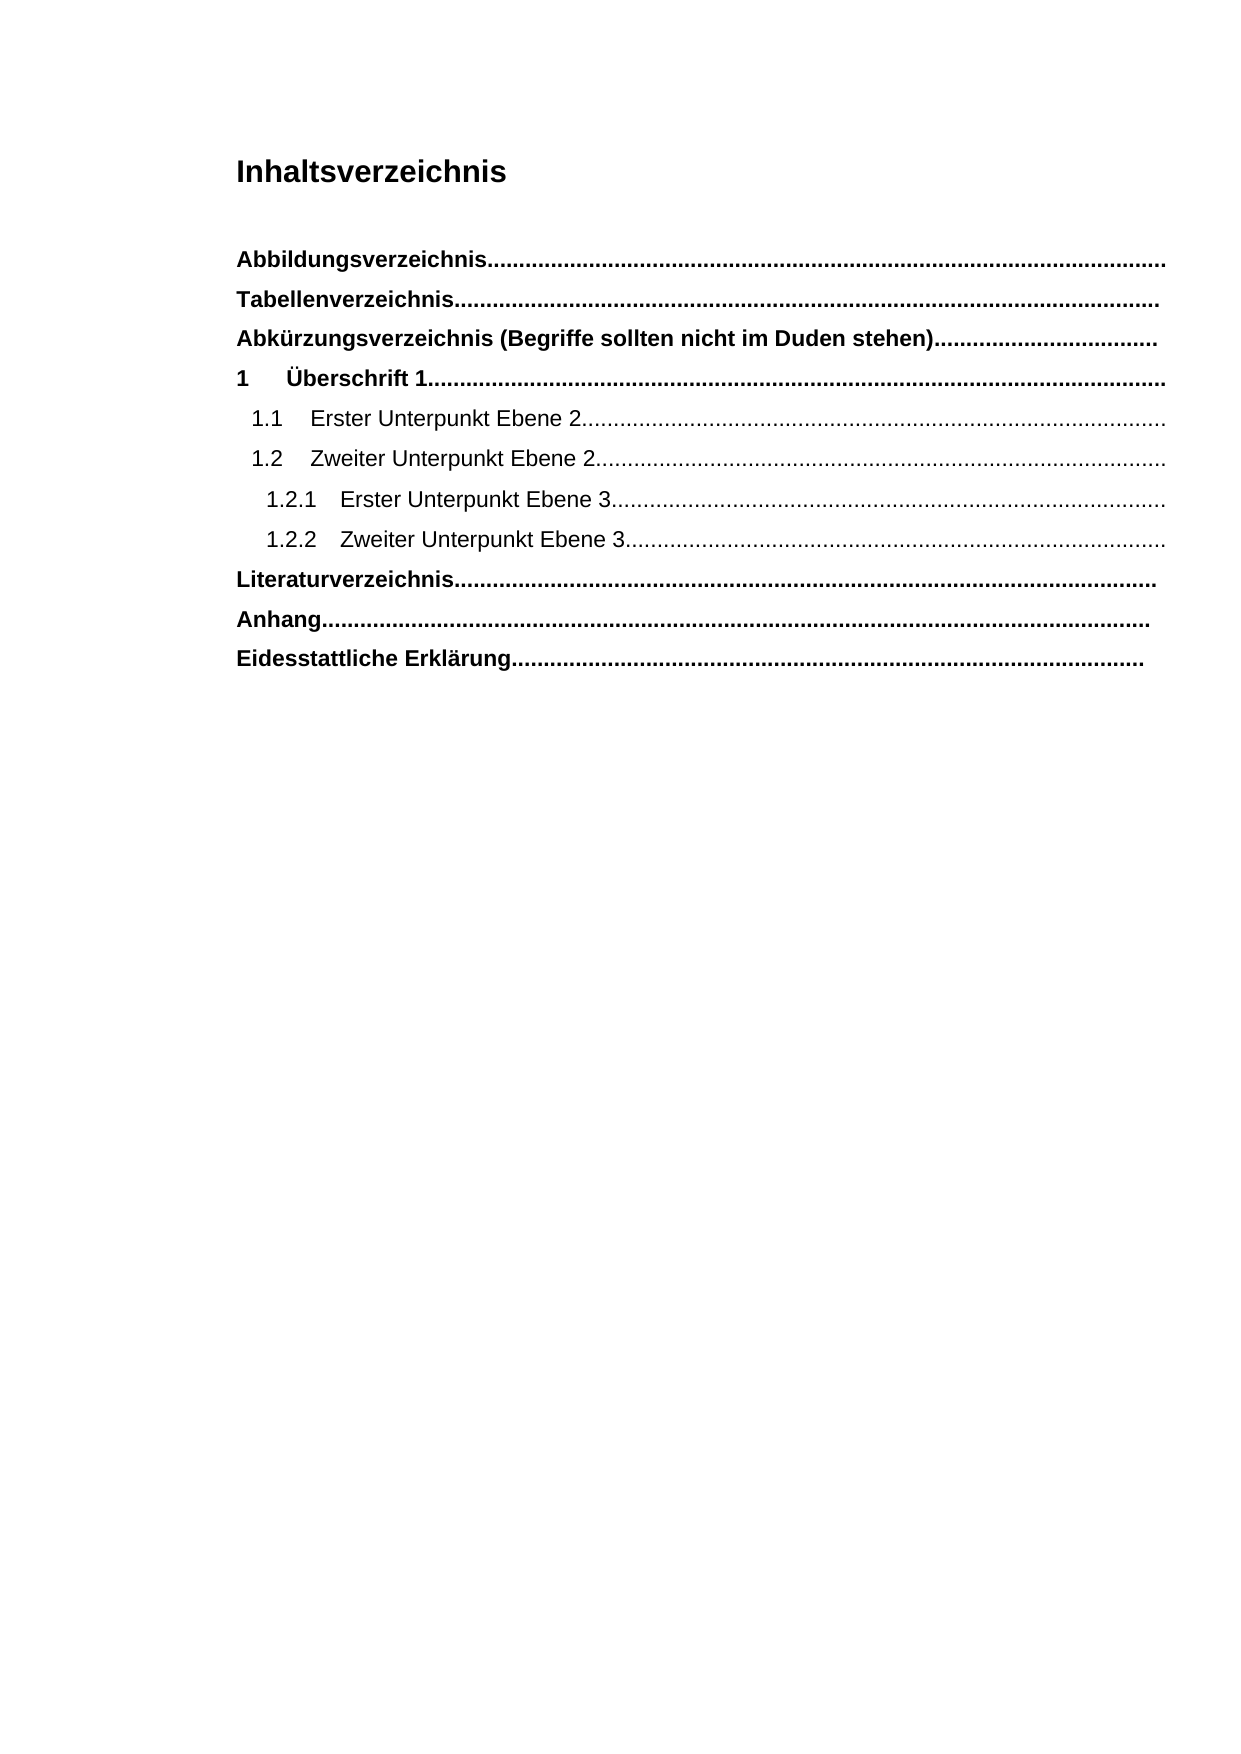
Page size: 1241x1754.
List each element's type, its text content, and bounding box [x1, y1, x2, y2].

text Eidesstattliche Erklärung VIII [236, 645, 1122, 671]
text Literaturverzeichnis VI [236, 566, 1122, 592]
text Anhang VII [236, 606, 1122, 632]
text 1.2.1 Erster Unterpunkt Ebene 3 1 [266, 486, 1122, 512]
text 1 Überschrift 1 1 [236, 364, 1122, 391]
text 1.2.2 Zweiter Unterpunkt Ebene 3 2 [266, 526, 1122, 552]
text 1.1 Erster Unterpunkt Ebene 2 1 [251, 405, 1122, 431]
text Tabellenverzeichnis III [236, 286, 1122, 312]
text 1.2 Zweiter Unterpunkt Ebene 2 1 [251, 445, 1122, 472]
text Abbildungsverzeichnis II [236, 246, 1122, 272]
text Abkürzungsverzeichnis (Begriffe sollten nicht im Duden stehen) IV [236, 325, 1122, 351]
text Inhaltsverzeichnis [236, 153, 1122, 189]
